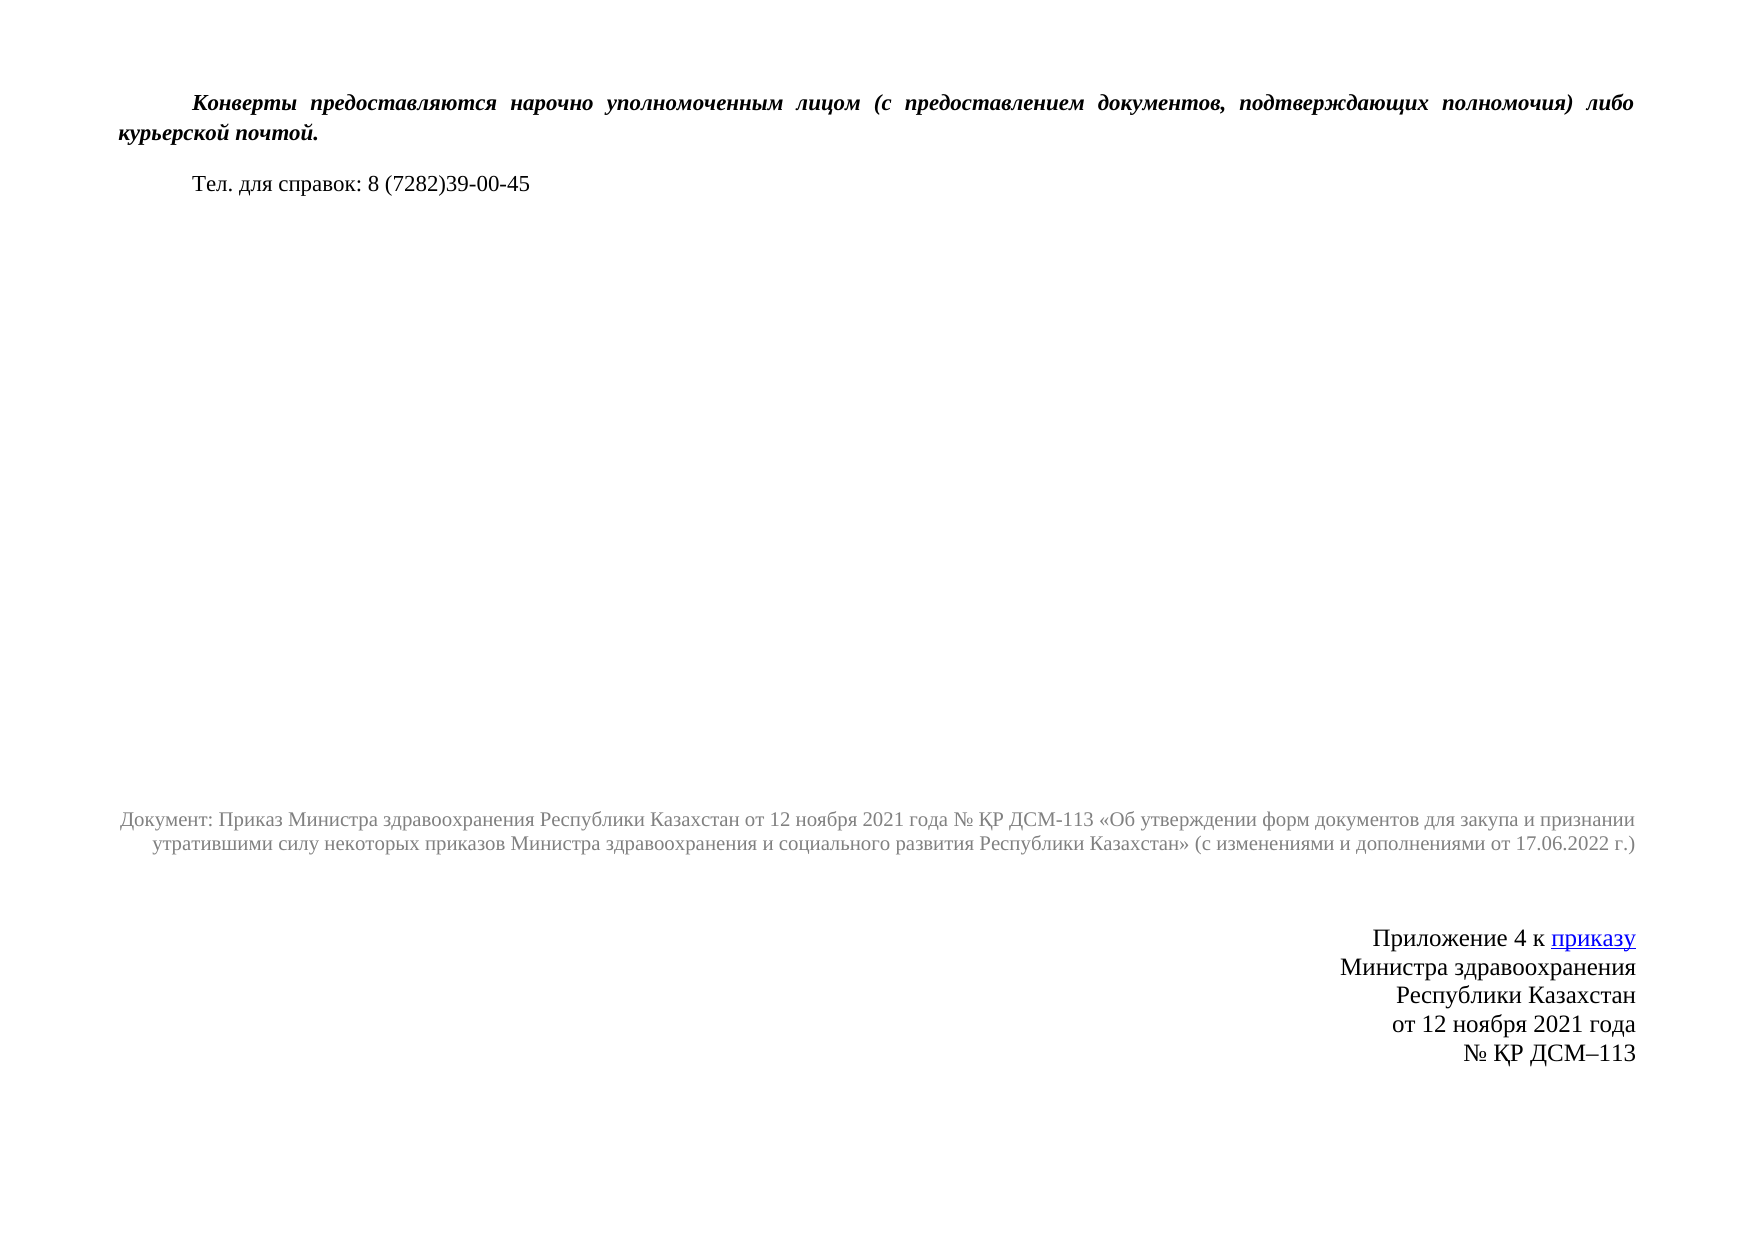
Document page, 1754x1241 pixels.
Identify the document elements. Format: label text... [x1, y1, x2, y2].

text Тел. для справок: 8 (7282)39-00-45 [118, 170, 1636, 196]
text Приложение 4 к приказу [118, 923, 1636, 952]
text Министра здравоохранения [118, 952, 1636, 981]
text Документ: Приказ Министра здравоохранения Республики Казахстан от 12 ноября 2021 года № ҚР ДСМ-113 «Об утверждении форм документов для закупа и признании утратившими силу некоторых приказов Министра здравоохранения и социального развития Республики Казахстан» (с изменениями и дополнениями от 17.06.2022 г.) [118, 807, 1636, 855]
text от 12 ноября 2021 года [118, 1009, 1636, 1038]
text № ҚР ДСМ–113 [118, 1038, 1636, 1067]
text Конверты предоставляются нарочно уполномоченным лицом (с предоставлением документов, подтверждающих полномочия) либо курьерской почтой. [118, 88, 1636, 145]
text Республики Казахстан [118, 981, 1636, 1009]
